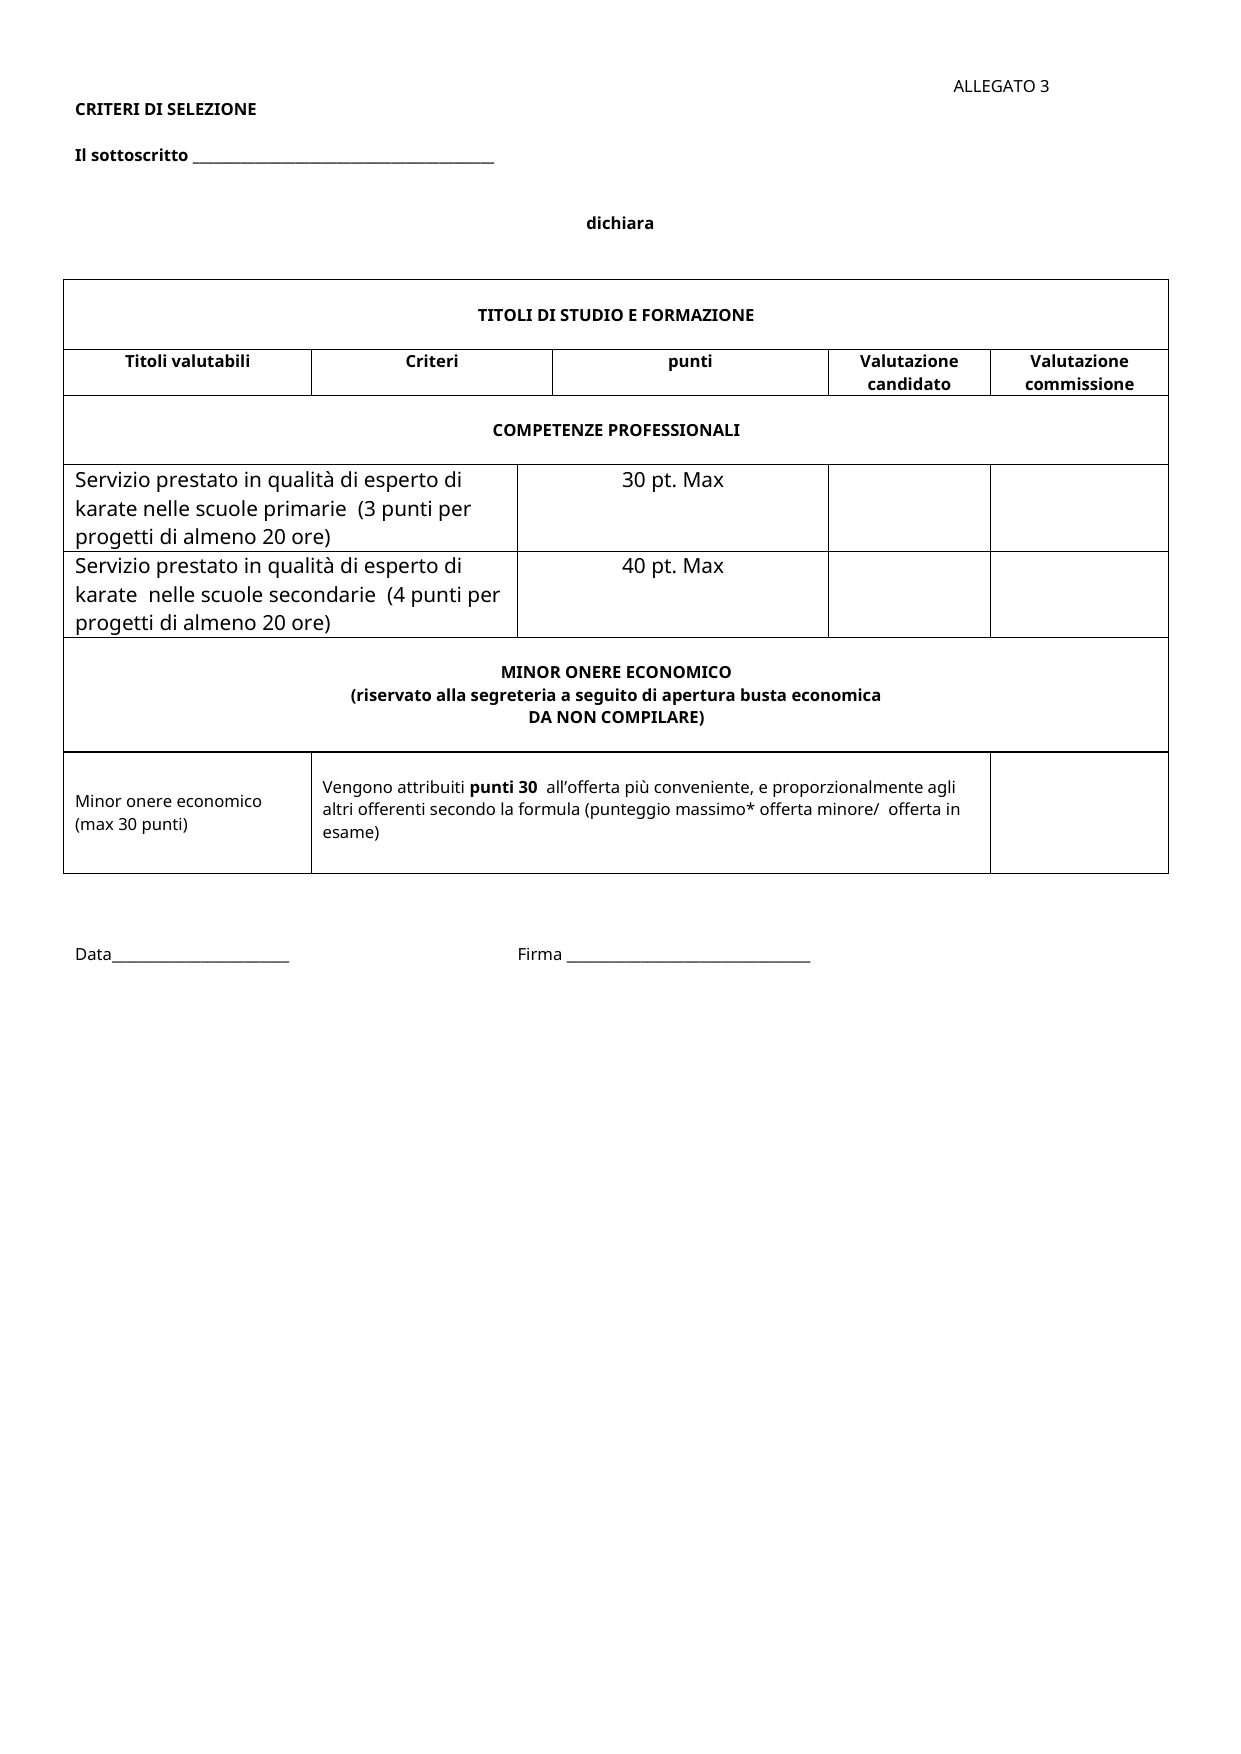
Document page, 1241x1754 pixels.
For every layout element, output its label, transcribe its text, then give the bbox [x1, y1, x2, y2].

table_cell 30 pt. Max [518, 465, 828, 551]
table_cell punti [553, 350, 828, 395]
table_cell MINOR ONERE ECONOMICO (riservato alla segreteria a seguito di apertura busta economica DA NON COMPILARE) [64, 638, 1168, 751]
text Il sottoscritto ____________________________________________ [75, 143, 1165, 166]
table_cell Criteri [312, 350, 552, 395]
table_cell Valutazione candidato [829, 350, 990, 395]
table_cell [991, 753, 1168, 873]
table_cell [991, 552, 1168, 637]
table_header TITOLI DI STUDIO E FORMAZIONE [64, 280, 1168, 348]
text CRITERI DI SELEZIONE [75, 98, 1165, 120]
table_cell COMPETENZE PROFESSIONALI [64, 396, 1168, 464]
text ALLEGATO 3 [75, 75, 1049, 98]
table_cell 40 pt. Max [518, 552, 828, 637]
table_cell [829, 552, 990, 637]
text dichiara [75, 211, 1165, 234]
table_cell Valutazione commissione [991, 350, 1168, 395]
table_cell [829, 465, 990, 551]
text Data________________________ Firma _________________________________ [75, 942, 1165, 965]
table_cell Vengono attribuiti punti 30 all’offerta più conveniente, e proporzionalmente agli altri offerenti secondo la formula (punteggio massimo* offerta minore/ offerta in esame) [312, 753, 990, 873]
table_cell Minor onere economico (max 30 punti) [64, 753, 311, 873]
table_cell Servizio prestato in qualità di esperto di karate nelle scuole primarie (3 punti per progetti di almeno 20 ore) [64, 465, 517, 551]
table_cell Titoli valutabili [64, 350, 311, 395]
table_cell Servizio prestato in qualità di esperto di karate nelle scuole secondarie (4 punti per progetti di almeno 20 ore) [64, 552, 517, 637]
table_cell [991, 465, 1168, 551]
